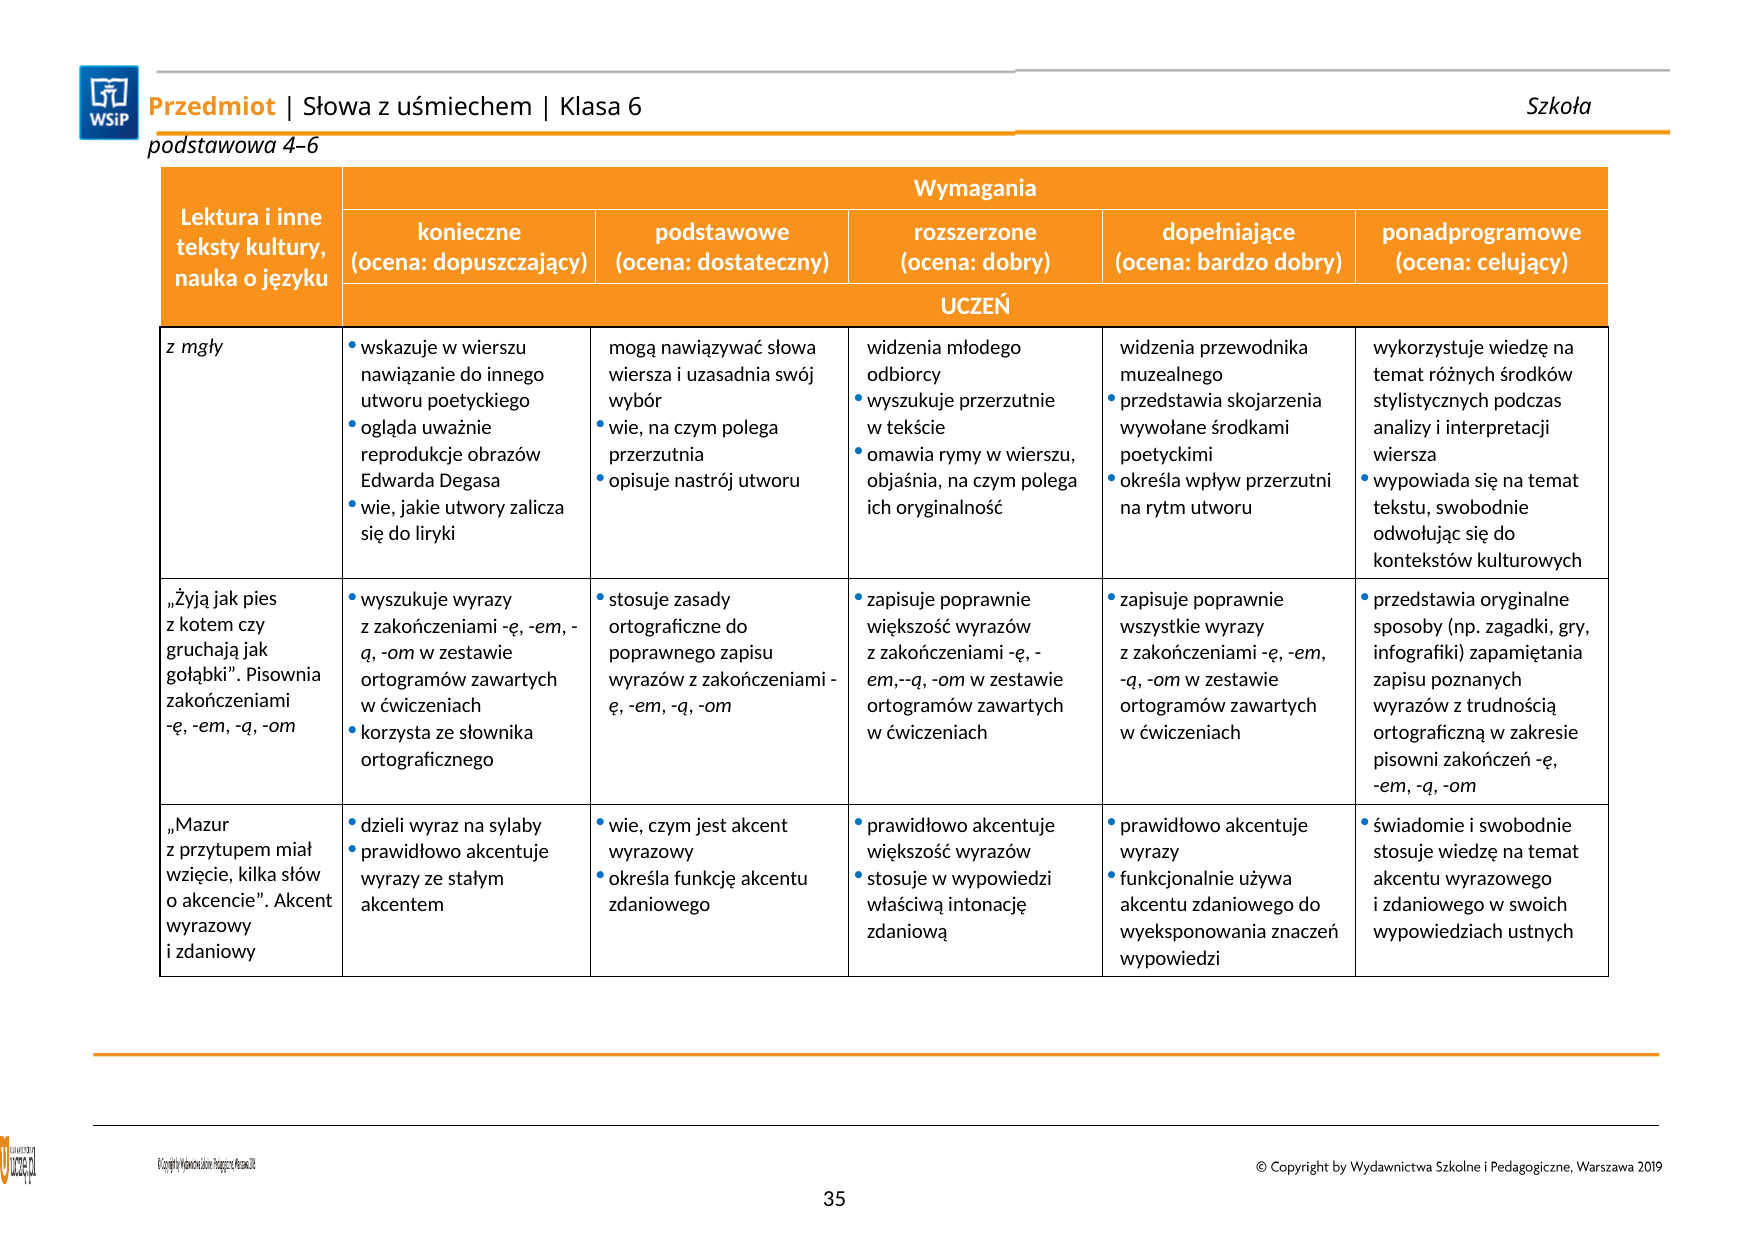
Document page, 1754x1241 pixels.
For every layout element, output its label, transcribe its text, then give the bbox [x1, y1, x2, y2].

table_cell „Impresja na temat wdzięku”. Tadeusz Kubiak W stroju z mgły [161, 328, 342, 578]
table_cell ponadprogramowe (ocena: celujący) [1356, 210, 1608, 283]
picture [1233, 1140, 1664, 1185]
table_cell „Żyją jak pies z kotem czy gruchają jak gołąbki”. Pisownia zakończeniami -ę, -em, -ą, -om [161, 579, 342, 804]
table_cell prawidłowo akcentuje wyrazy funkcjonalnie używa akcentu zdaniowego do wyeksponowania znaczeń wypowiedzi [1103, 805, 1355, 976]
table_cell „Mazur z przytupem miał wzięcie, kilka słów o akcencie”. Akcent wyrazowy i zdaniowy [161, 805, 342, 976]
table_cell rozszerzone (ocena: dobry) [849, 210, 1102, 283]
table_cell świadomie i swobodnie stosuje wiedzę na temat akcentu wyrazowego i zdaniowego w swoich wypowiedziach ustnych [1356, 805, 1608, 976]
table_cell dopełniające (ocena: bardzo dobry) [1103, 210, 1355, 283]
table_cell podstawowe (ocena: dostateczny) [596, 210, 848, 283]
table_cell przedstawia oryginalne sposoby (np. zagadki, gry, infografiki) zapamiętania zapisu poznanych wyrazów z trudnością ortograficzną w zakresie pisowni zakończeń -ę, -em, -ą, -om [1356, 579, 1608, 804]
table_cell UCZEŃ [343, 284, 1608, 326]
table_cell stosuje zasady ortograficzne do poprawnego zapisu wyrazów z zakończeniami -ę, -em, -ą, -om [591, 579, 848, 804]
table_cell wie, czym jest akcent wyrazowy określa funkcję akcentu zdaniowego [591, 805, 848, 976]
table_cell konieczne (ocena: dopuszczający) [343, 210, 595, 283]
table_header Wymagania [343, 167, 1608, 209]
table_cell zapisuje poprawnie większość wyrazów z zakończeniami -ę, -em,--ą, -om w zestawie ortogramów zawartych w ćwiczeniach [849, 579, 1102, 804]
table_cell prawidłowo akcentuje większość wyrazów stosuje w wypowiedzi właściwą intonację zdaniową [849, 805, 1102, 976]
table_cell wyszukuje wyrazy z zakończeniami -ę, -em, -ą, -om w zestawie ortogramów zawartych w ćwiczeniach korzysta ze słownika ortograficznego [343, 579, 590, 804]
table_cell zapisuje poprawnie wszystkie wyrazy z zakończeniami -ę, -em, -ą, -om w zestawie ortogramów zawartych w ćwiczeniach [1103, 579, 1355, 804]
table_cell dzieli wyraz na sylaby prawidłowo akcentuje wyrazy ze stałym akcentem [343, 805, 590, 976]
picture [0, 6, 1671, 164]
table_header Lektura i inne teksty kultury, nauka o języku [161, 167, 342, 326]
